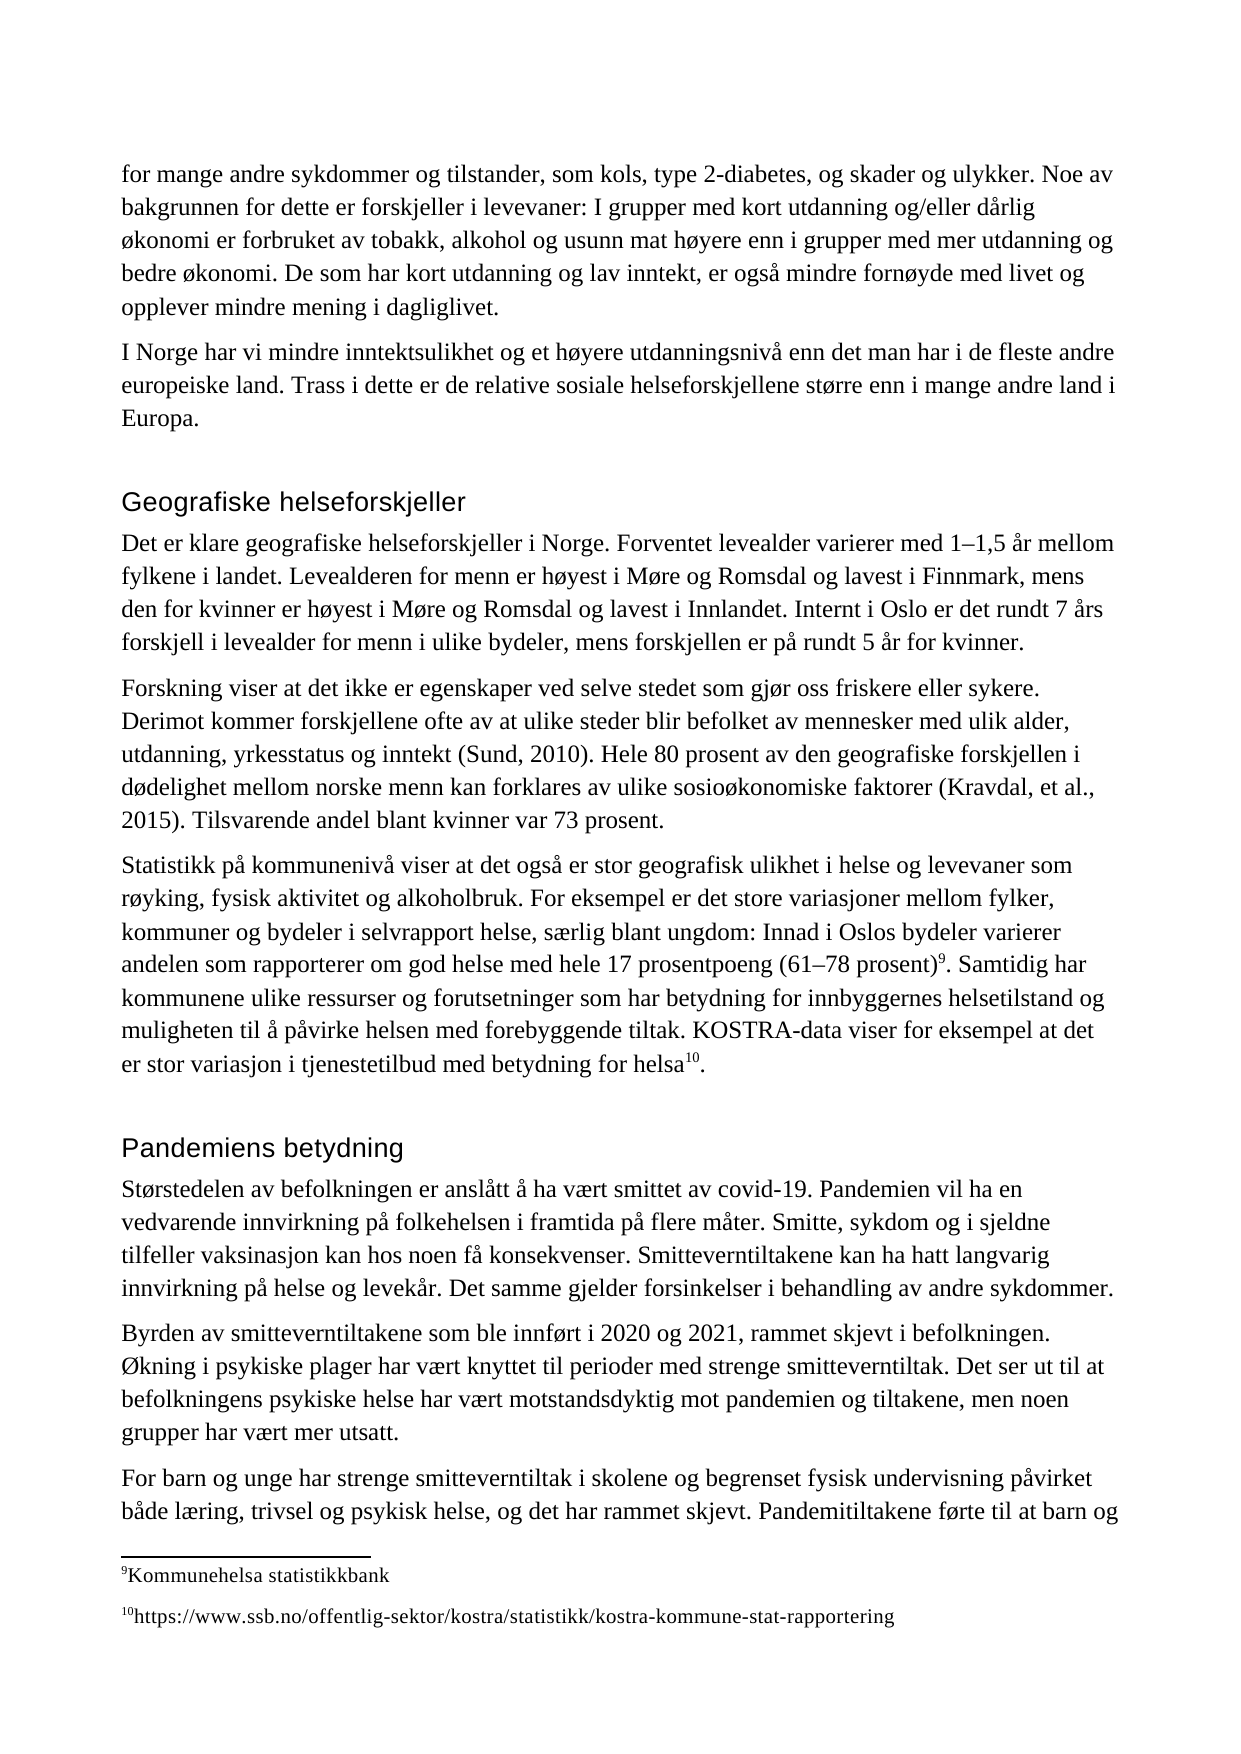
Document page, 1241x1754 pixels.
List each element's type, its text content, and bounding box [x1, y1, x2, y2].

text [121, 159, 1119, 320]
text Pandemiens betydning [121, 1132, 1119, 1163]
text Det er klare geografiske helseforskjeller i Norge. Forventet levealder varierer med 1–1,5 år mellom fylkene i landet. Levealderen for menn er høyest i Møre og Romsdal og lavest i Finnmark, mens den for kvinner er høyest i Møre og Romsdal og lavest i Innlandet. Internt i Oslo er det rundt 7 års forskjell i levealder for menn i ulike bydeler, mens forskjellen er på rundt 5 år for kvinner. [121, 528, 1119, 656]
text I Norge har vi mindre inntektsulikhet og et høyere utdanningsnivå enn det man har i de fleste andre europeiske land. Trass i dette er de relative sosiale helseforskjellene større enn i mange andre land i Europa. [121, 337, 1119, 432]
text Byrden av smitteverntiltakene som ble innført i 2020 og 2021, rammet skjevt i befolkningen. Økning i psykiske plager har vært knyttet til perioder med strenge smitteverntiltak. Det ser ut til at befolkningens psykiske helse har vært motstandsdyktig mot pandemien og tiltakene, men noen grupper har vært mer utsatt. [121, 1318, 1119, 1446]
text Statistikk på kommunenivå viser at det også er stor geografisk ulikhet i helse og levevaner som røyking, fysisk aktivitet og alkoholbruk. For eksempel er det store variasjoner mellom fylker, kommuner og bydeler i selvrapport helse, særlig blant ungdom: Innad i Oslos bydeler varierer andelen som rapporterer om god helse med hele 17 prosentpoeng (61–78 prosent). Samtidig har kommunene ulike ressurser og forutsetninger som har betydning for innbyggernes helsetilstand og muligheten til å påvirke helsen med forebyggende tiltak. KOSTRA-data viser for eksempel at det er stor variasjon i tjenestetilbud med betydning for helsa. [121, 851, 1119, 1077]
text Geografiske helseforskjeller [121, 486, 1119, 517]
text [121, 1463, 1119, 1525]
text Størstedelen av befolkningen er anslått å ha vært smittet av covid-19. Pandemien vil ha en vedvarende innvirkning på folkehelsen i framtida på flere måter. Smitte, sykdom og i sjeldne tilfeller vaksinasjon kan hos noen få konsekvenser. Smitteverntiltakene kan ha hatt langvarig innvirkning på helse og levekår. Det samme gjelder forsinkelser i behandling av andre sykdommer. [121, 1174, 1119, 1302]
text Forskning viser at det ikke er egenskaper ved selve stedet som gjør oss friskere eller sykere. Derimot kommer forskjellene ofte av at ulike steder blir befolket av mennesker med ulik alder, utdanning, yrkesstatus og inntekt (Sund, 2010). Hele 80 prosent av den geografiske forskjellen i dødelighet mellom norske menn kan forklares av ulike sosioøkonomiske faktorer (Kravdal, et al., 2015). Tilsvarende andel blant kvinner var 73 prosent. [121, 673, 1119, 834]
